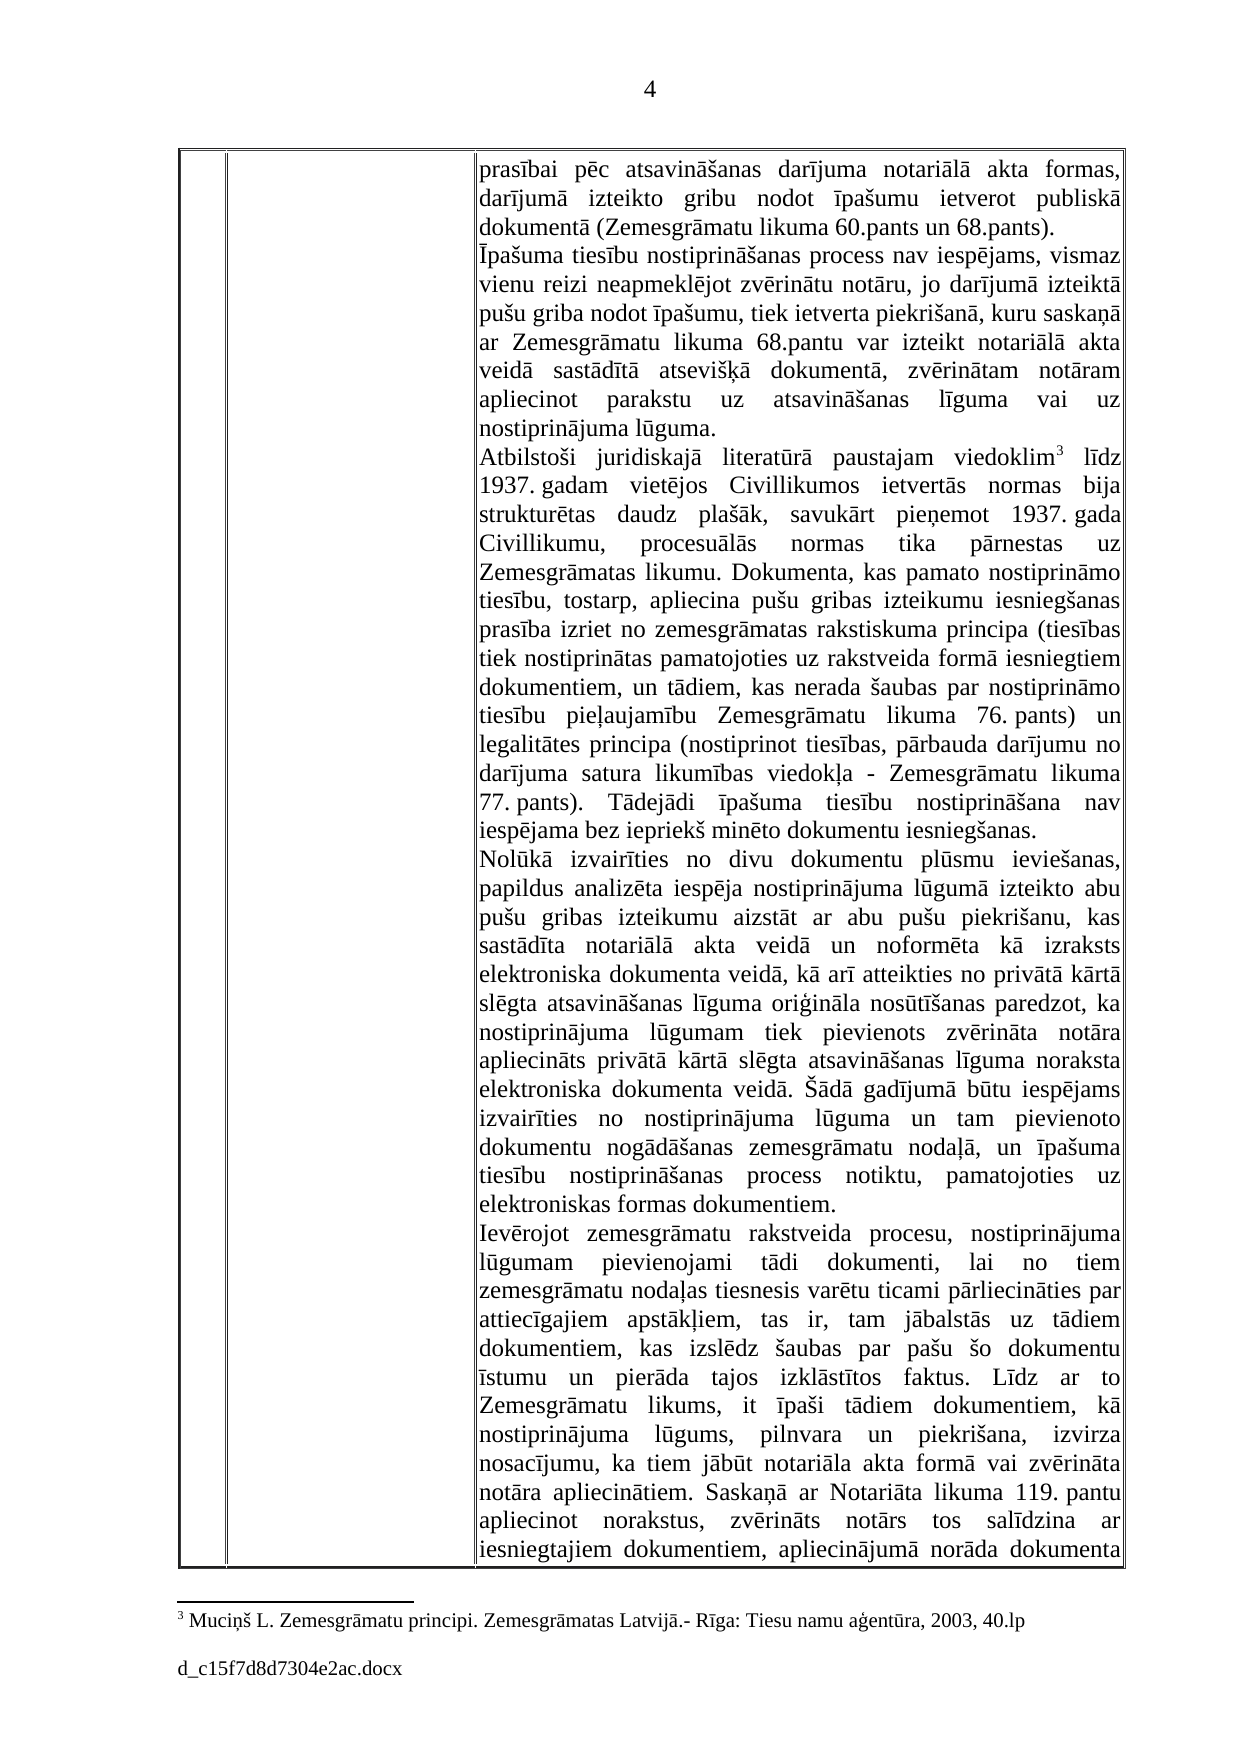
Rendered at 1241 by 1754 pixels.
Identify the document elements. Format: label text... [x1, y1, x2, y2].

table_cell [476, 151, 1123, 1566]
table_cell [227, 151, 476, 1566]
table_cell 2. [181, 151, 227, 1566]
